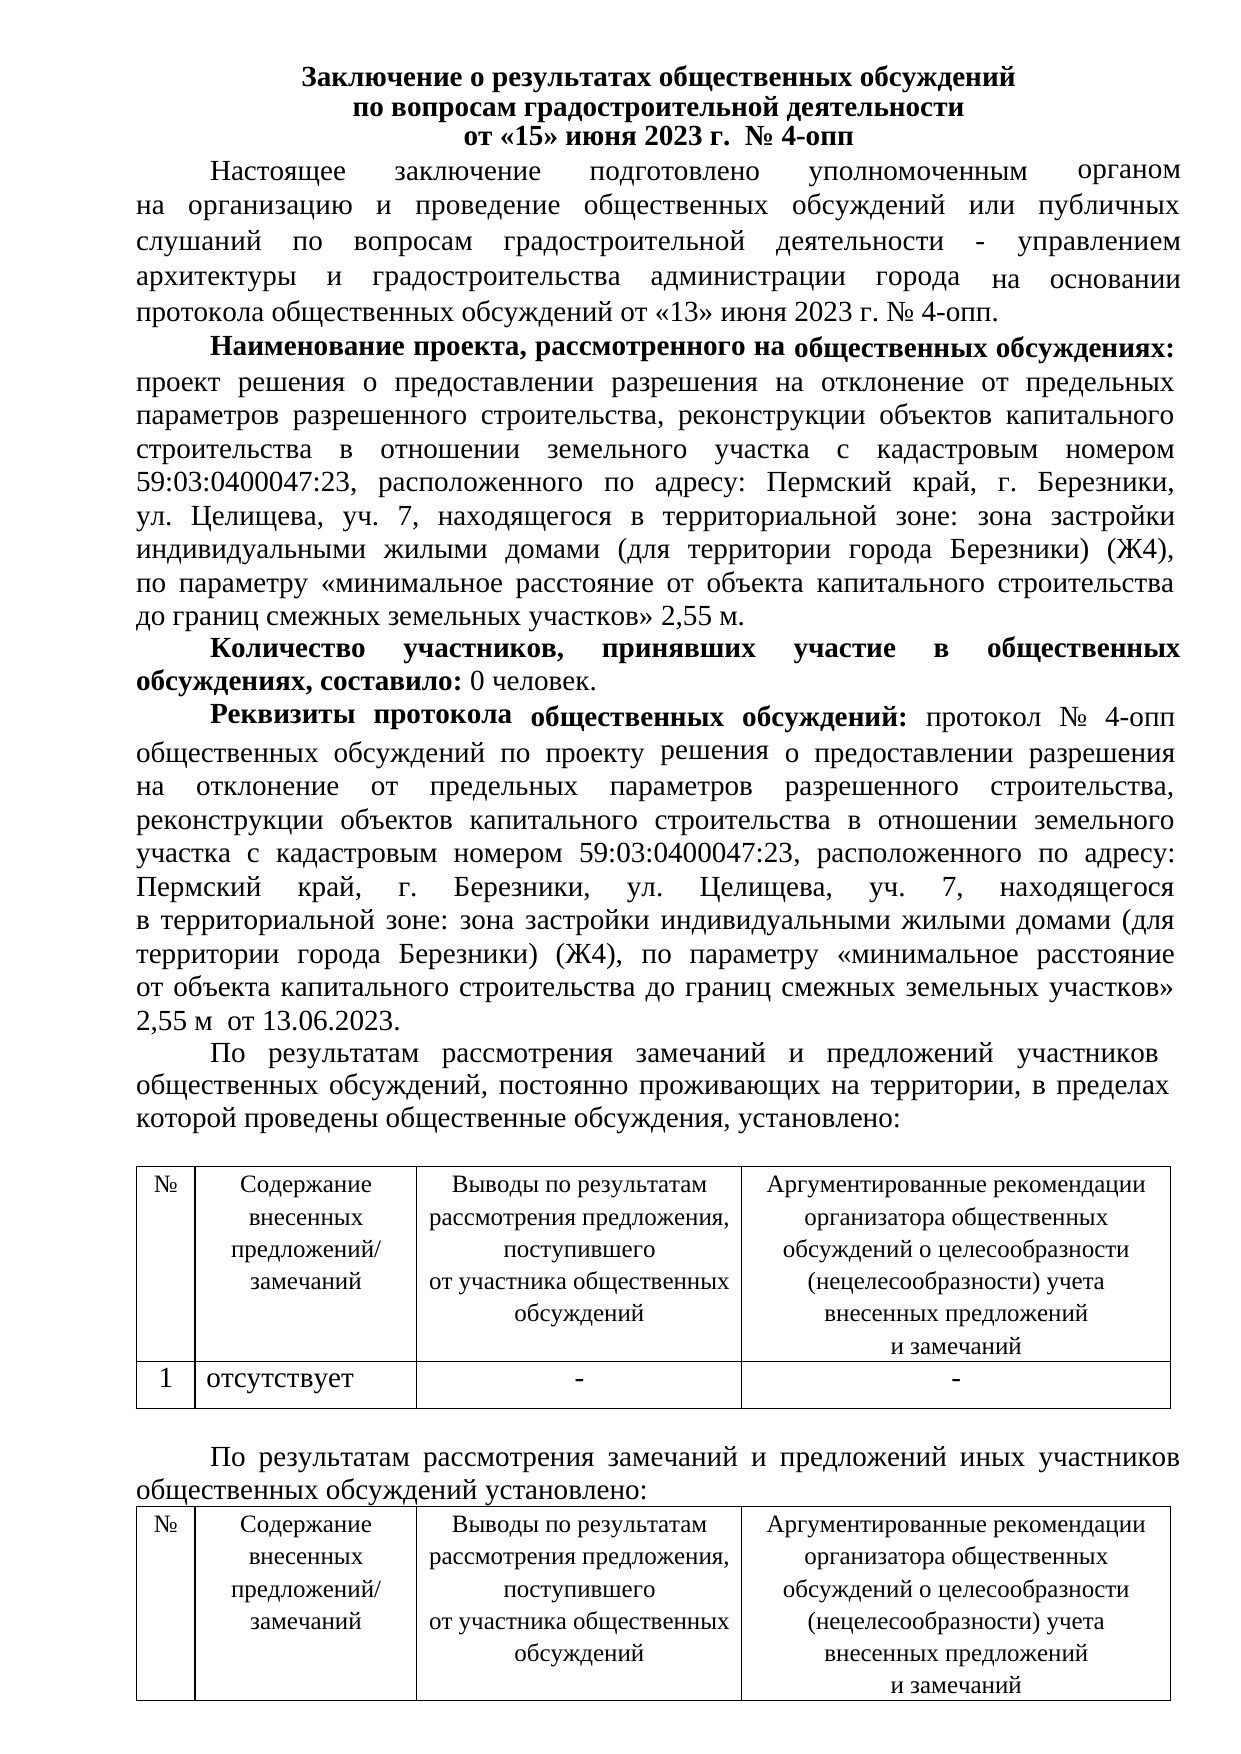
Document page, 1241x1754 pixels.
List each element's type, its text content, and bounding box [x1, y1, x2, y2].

text По результатам рассмотрения замечаний и предложений участников общественных обсуждений, постоянно проживающих на территории, в пределах которой проведены общественные обсуждения, установлено: [136, 1037, 1181, 1133]
text По результатам рассмотрения замечаний и предложений иных участников общественных обсуждений установлено: [136, 1441, 1181, 1506]
text по вопросам градостроительной деятельности [136, 93, 1181, 122]
table_header Аргументированные рекомендации организатора общественных обсуждений о целесообразности (нецелесообразности) учета внесенных предложений и замечаний [742, 1507, 1170, 1700]
table_cell 1 [137, 1362, 194, 1408]
table_cell отсутствует [196, 1362, 416, 1408]
text от «15» июня 2023 г. № 4-опп [136, 122, 1181, 151]
text Реквизиты протокола общественных обсуждений: протокол № 4-опп общественных обсуждений по проекту решения о предоставлении разрешения на отклонение от предельных параметров разрешенного строительства, реконструкции объектов капитального строительства в отношении земельного участка с кадастровым номером 59:03:0400047:23, расположенного по адресу: Пермский край, г. Березники, ул. Целищева, уч. 7, находящегося в территориальной зоне: зона застройки индивидуальными жилыми домами (для территории города Березники) (Ж4), по параметру «минимальное расстояние от объекта капитального строительства до границ смежных земельных участков» 2,55 м от [136, 697, 1175, 1037]
table_header Содержание внесенных предложений/ замечаний [196, 1507, 416, 1700]
table_header № [137, 1167, 194, 1361]
table_header Содержание внесенных предложений/ замечаний [196, 1167, 416, 1361]
table_header Выводы по результатам рассмотрения предложения, поступившего от участника общественных обсуждений [417, 1167, 741, 1361]
text Количество участников, принявших участие в общественных обсуждениях, составило: 0 человек. [136, 632, 1181, 697]
text Настоящее заключение подготовлено уполномоченным органом на организацию и проведение общественных обсуждений или публичных слушаний по вопросам градостроительной деятельности - управлением архитектуры и градостроительства администрации города на основании протокола общественных обсуждений от «13» июня 2023 г. № 4-опп. [136, 151, 1181, 328]
text Наименование проекта, рассмотренного на общественных обсуждениях: проект решения о предоставлении разрешения на отклонение от предельных параметров разрешенного строительства, реконструкции объектов капитального строительства в отношении земельного участка с кадастровым номером 59:03:0400047:23, расположенного по адресу: Пермский край, г. Березники, ул. Целищева, уч. 7, находящегося в территориальной зоне: зона застройки индивидуальными жилыми домами (для территории города Березники) (Ж4), по параметру «минимальное расстояние от объекта капитального строительства до границ смежных земельных участков» 2,55 м. [136, 328, 1175, 632]
table_header Аргументированные рекомендации организатора общественных обсуждений о целесообразности (нецелесообразности) учета внесенных предложений и замечаний [742, 1167, 1170, 1361]
text Заключение о результатах общественных обсуждений [136, 59, 1181, 93]
table_cell - [742, 1362, 1170, 1408]
table_cell - [417, 1362, 741, 1408]
table_header Выводы по результатам рассмотрения предложения, поступившего от участника общественных обсуждений [417, 1507, 741, 1700]
table_header № [137, 1507, 194, 1700]
